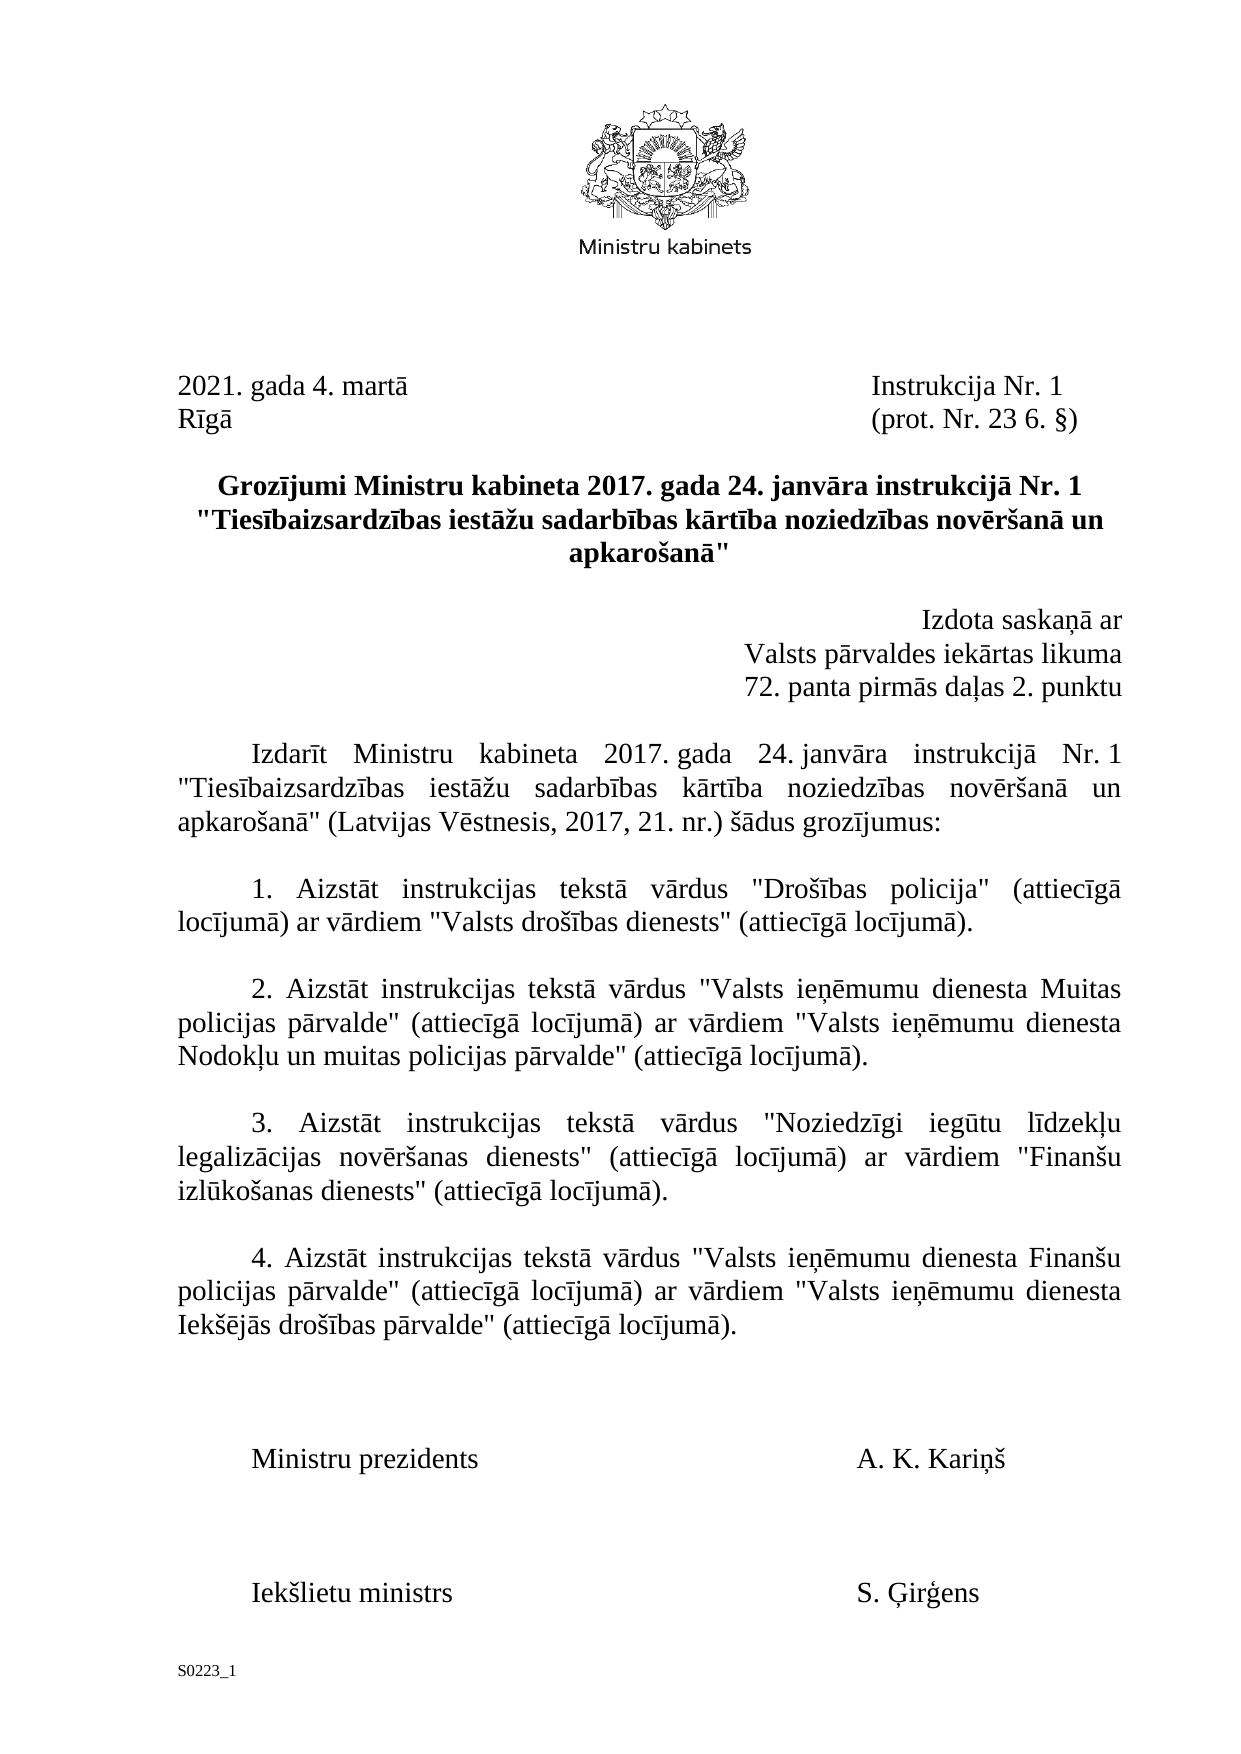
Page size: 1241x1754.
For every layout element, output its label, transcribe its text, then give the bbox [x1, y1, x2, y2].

picture [177, 102, 1152, 267]
text 72. panta pirmās daļas 2. punktu [177, 669, 1122, 703]
text Iekšlietu ministrs S. Ģirģens [177, 1575, 1122, 1609]
text 3. Aizstāt instrukcijas tekstā vārdus "Noziedzīgi iegūtu līdzekļu legalizācijas novēršanas dienests" (attiecīgā locījumā) ar vārdiem "Finanšu izlūkošanas dienests" (attiecīgā locījumā). [177, 1106, 1122, 1206]
text Izdarīt Ministru kabineta 2017. gada 24. janvāra instrukcijā Nr. 1 "Tiesībaizsardzības iestāžu sadarbības kārtība noziedzības novēršanā un apkarošanā" (Latvijas Vēstnesis, 2017, 21. nr.) šādus grozījumus: [177, 737, 1122, 837]
text Grozījumi Ministru kabineta 2017. gada 24. janvāra instrukcijā Nr. 1 "Tiesībaizsardzības iestāžu sadarbības kārtība noziedzības novēršanā un apkarošanā" [177, 468, 1122, 569]
text Rīgā (prot. Nr. 23 6. §) [177, 401, 1122, 435]
text Izdota saskaņā ar [177, 602, 1122, 636]
text 1. Aizstāt instrukcijas tekstā vārdus "Drošības policija" (attiecīgā locījumā) ar vārdiem "Valsts drošības dienests" (attiecīgā locījumā). [177, 871, 1122, 938]
text 2. Aizstāt instrukcijas tekstā vārdus "Valsts ieņēmumu dienesta Muitas policijas pārvalde" (attiecīgā locījumā) ar vārdiem "Valsts ieņēmumu dienesta Nodokļu un muitas policijas pārvalde" (attiecīgā locījumā). [177, 971, 1122, 1072]
text Valsts pārvaldes iekārtas likuma [177, 636, 1122, 669]
text 4. Aizstāt instrukcijas tekstā vārdus "Valsts ieņēmumu dienesta Finanšu policijas pārvalde" (attiecīgā locījumā) ar vārdiem "Valsts ieņēmumu dienesta Iekšējās drošības pārvalde" (attiecīgā locījumā). [177, 1240, 1122, 1340]
text 2021. gada 4. martā Instrukcija Nr. 1 [177, 368, 1122, 401]
text Ministru prezidents A. K. Kariņš [177, 1441, 1122, 1474]
